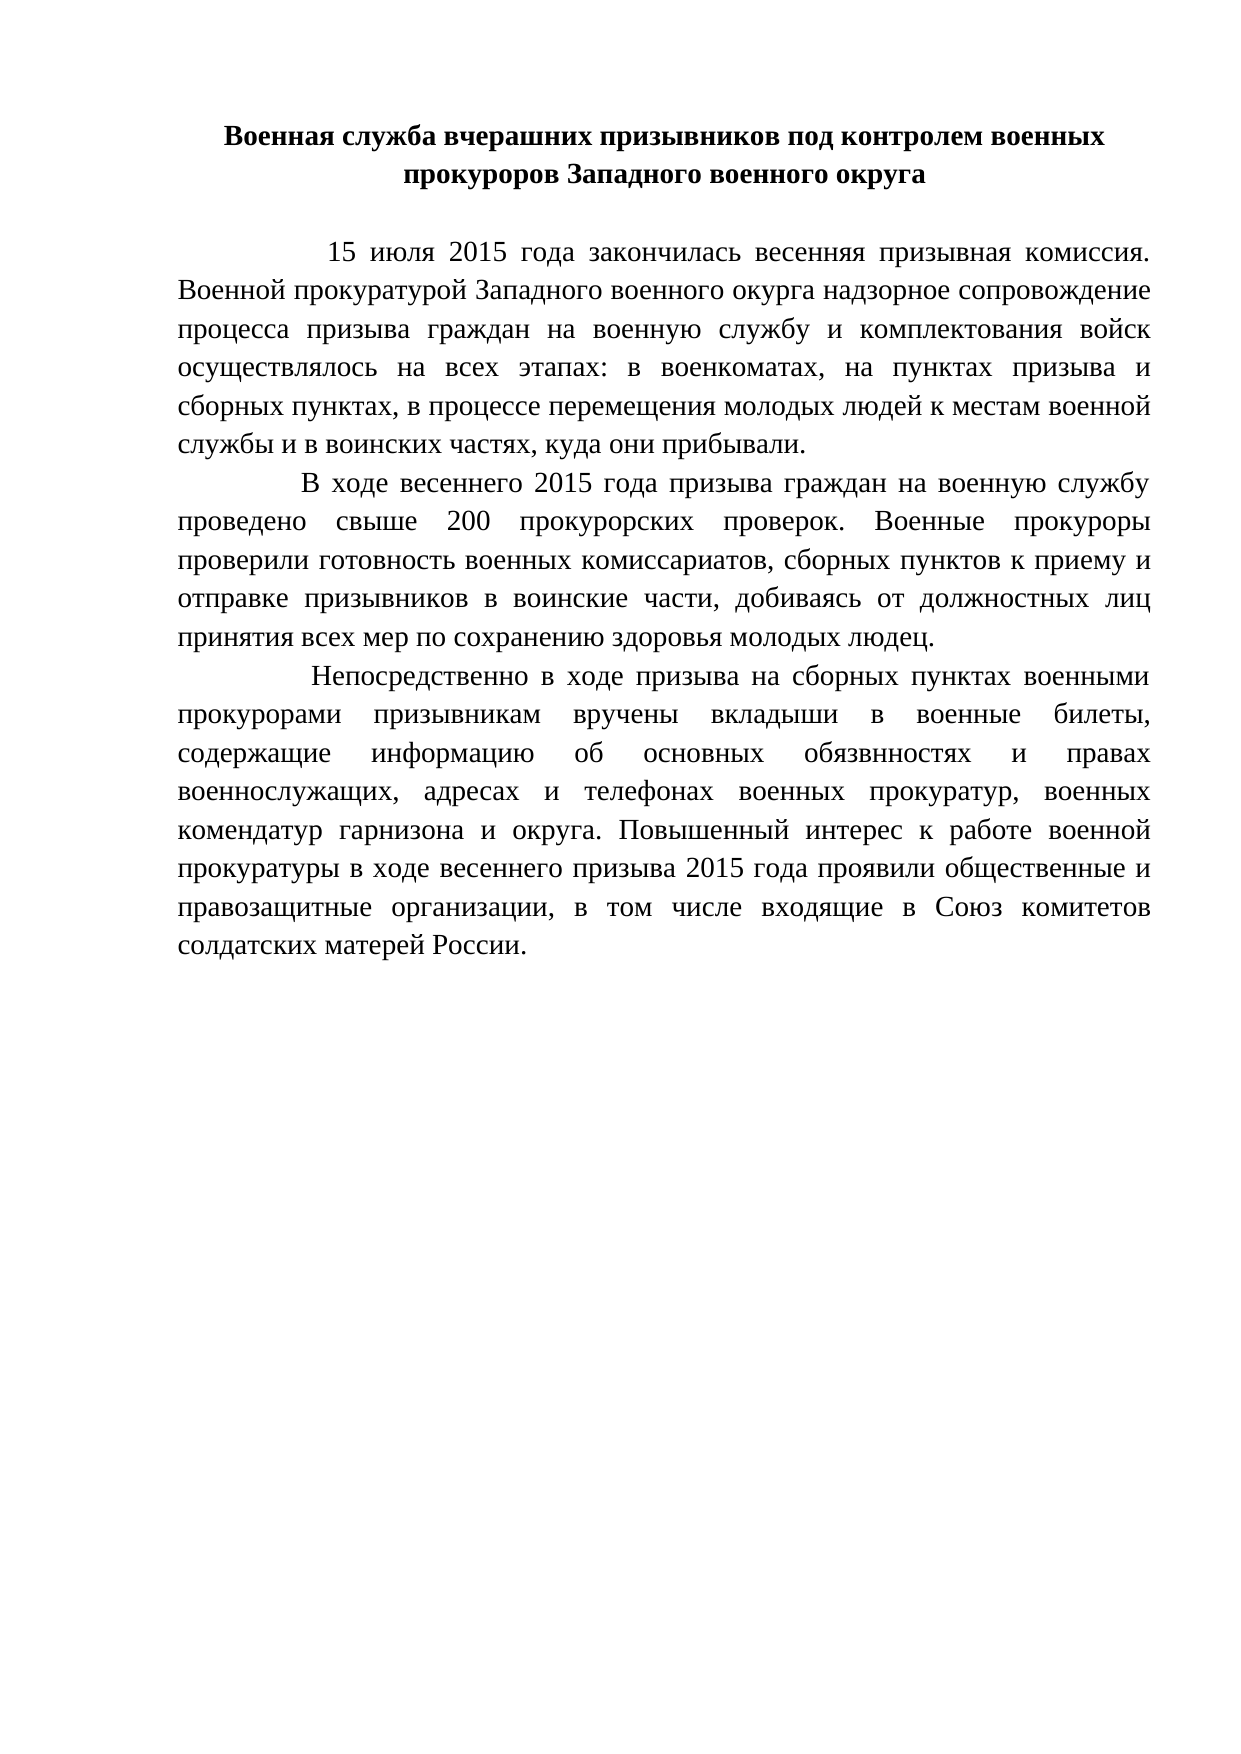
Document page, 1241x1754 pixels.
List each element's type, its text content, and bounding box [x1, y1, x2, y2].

text Военная служба вчерашних призывников под контролем военных прокуроров Западного военного округа [177, 118, 1152, 190]
text 15 июля 2015 года закончилась весенняя призывная комиссия. Военной прокуратурой Западного военного окурга надзорное сопровождение процесса призыва граждан на военную службу и комплектования войск осуществлялось на всех этапах: в военкоматах, на пунктах призыва и сборных пунктах, в процессе перемещения молодых людей к местам военной службы и в воинских частях, куда они прибывали. [177, 234, 1152, 460]
text В ходе весеннего 2015 года призыва граждан на военную службу проведено свыше 200 прокурорских проверок. Военные прокуроры проверили готовность военных комиссариатов, сборных пунктов к приему и отправке призывников в воинские части, добиваясь от должностных лиц принятия всех мер по сохранению здоровья молодых людец. [177, 465, 1152, 653]
text Непосредственно в ходе призыва на сборных пунктах военными прокурорами призывникам вручены вкладыши в военные билеты, содержащие информацию об основных обязвнностях и правах военнослужащих, адресах и телефонах военных прокуратур, военных комендатур гарнизона и округа. Повышенный интерес к работе военной прокуратуры в ходе весеннего призыва 2015 года проявили общественные и правозащитные организации, в том числе входящие в Союз комитетов солдатских матерей России. [177, 658, 1152, 961]
